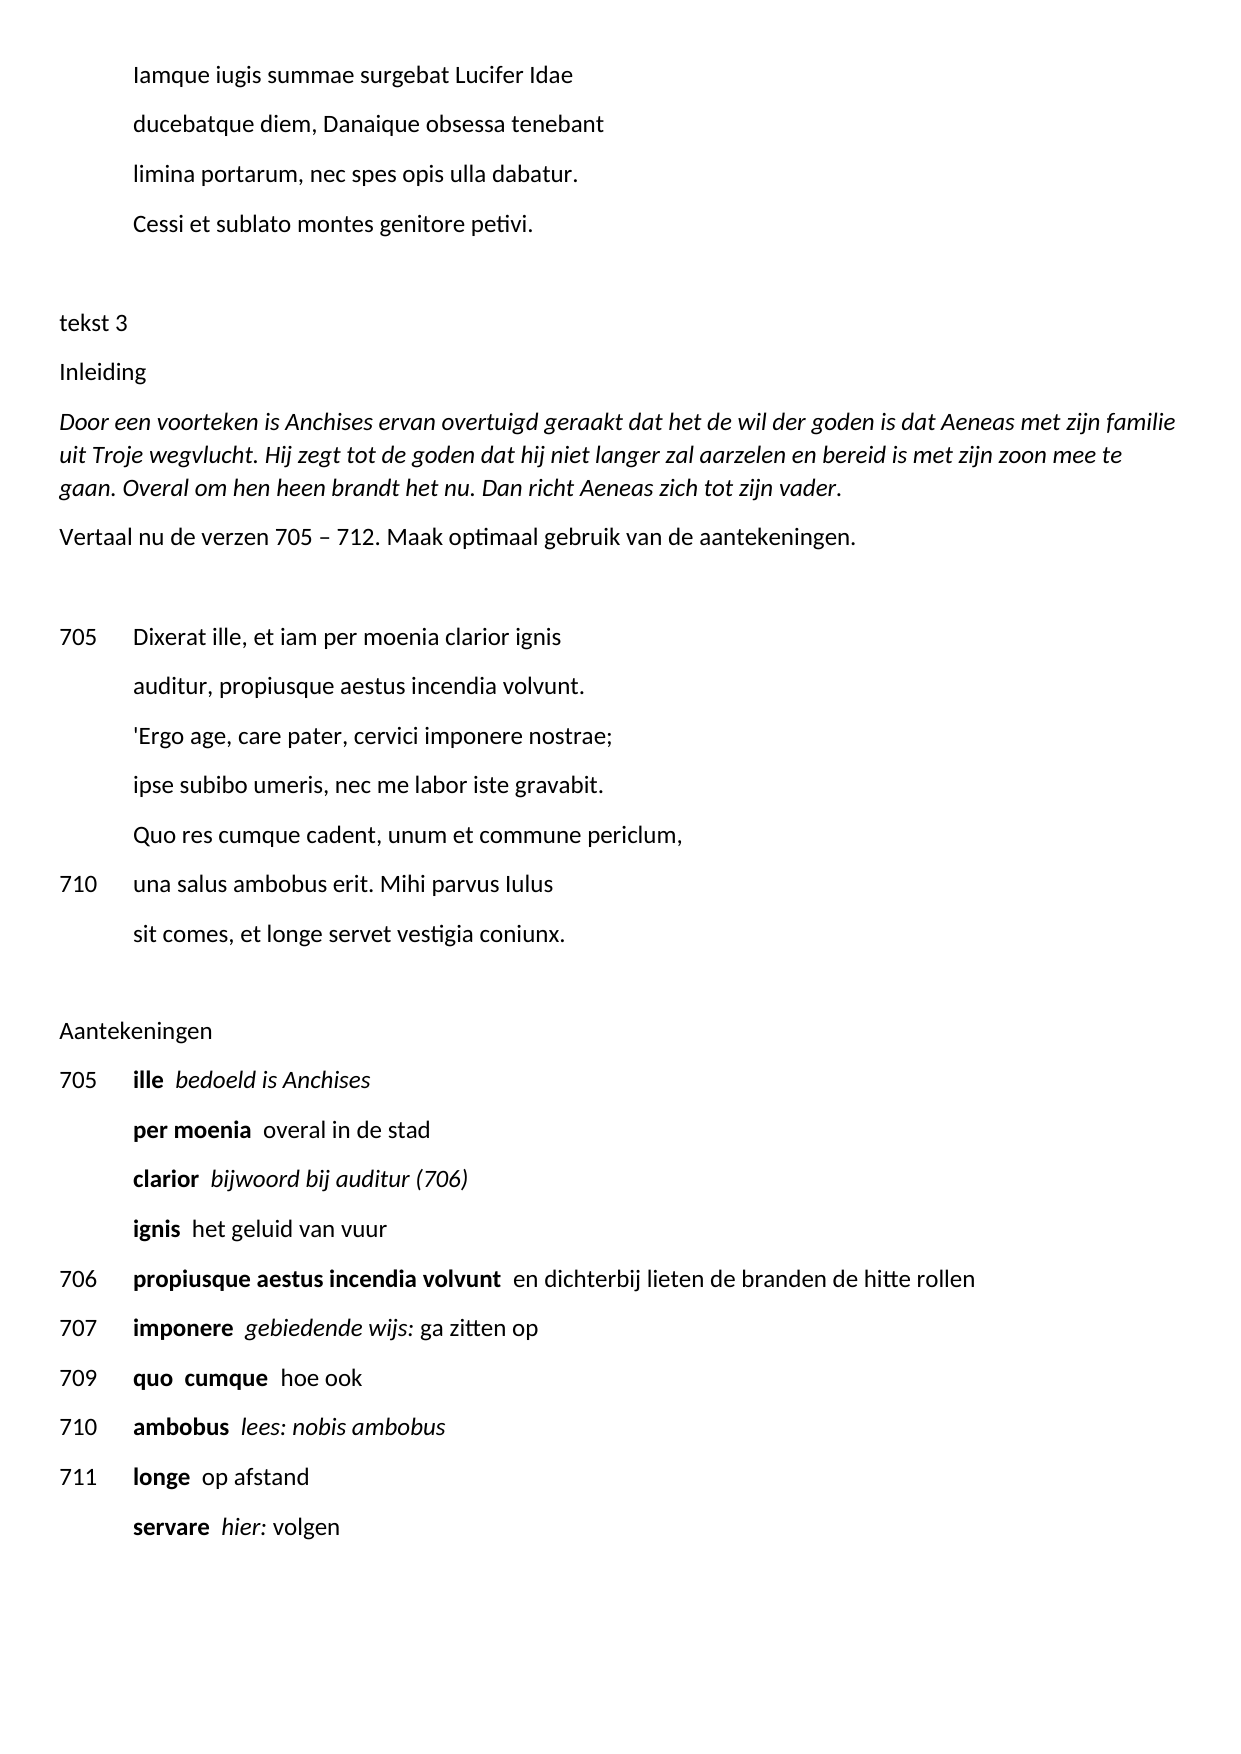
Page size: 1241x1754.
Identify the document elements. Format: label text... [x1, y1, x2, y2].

text Inleiding [59, 357, 1181, 387]
text sit comes, et longe servet vestigia coniunx. [59, 918, 1181, 949]
text 707 imponere gebiedende wijs: ga zitten op [59, 1312, 1181, 1343]
text Quo res cumque cadent, unum et commune periclum, [59, 819, 1181, 849]
text 710 una salus ambobus erit. Mihi parvus Iulus [59, 869, 1181, 899]
text Aantekeningen [59, 1015, 1181, 1045]
text Vertaal nu de verzen 705 – 712. Maak optimaal gebruik van de aantekeningen. [59, 522, 1181, 552]
text 711 longe op afstand [59, 1461, 1181, 1492]
text 706 propiusque aestus incendia volvunt en dichterbij lieten de branden de hitte rollen [59, 1263, 1181, 1293]
text limina portarum, nec spes opis ulla dabatur. [59, 158, 1181, 189]
text clarior bijwoord bij auditur (706) [59, 1164, 1181, 1194]
text Iamque iugis summae surgebat Lucifer Idae [59, 59, 1181, 89]
text Cessi et sublato montes genitore petivi. [59, 208, 1181, 238]
text 709 quo cumque hoe ook [59, 1362, 1181, 1392]
text auditur, propiusque aestus incendia volvunt. [59, 670, 1181, 701]
text ipse subibo umeris, nec me labor iste gravabit. [59, 769, 1181, 800]
text Door een voorteken is Anchises ervan overtuigd geraakt dat het de wil der goden is dat Aeneas met zijn familie uit Troje wegvlucht. Hij zegt tot de goden dat hij niet langer zal aarzelen en bereid is met zijn zoon mee te gaan. Overal om hen heen brandt het nu. Dan richt Aeneas zich tot zijn vader. [59, 406, 1181, 502]
text ducebatque diem, Danaique obsessa tenebant [59, 109, 1181, 139]
text 705 Dixerat ille, et iam per moenia clarior ignis [59, 621, 1181, 651]
text per moenia overal in de stad [59, 1114, 1181, 1144]
text servare hier: volgen [59, 1511, 1181, 1541]
text 'Ergo age, care pater, cervici imponere nostrae; [59, 720, 1181, 750]
text tekst 3 [59, 307, 1181, 337]
text 710 ambobus lees: nobis ambobus [59, 1412, 1181, 1442]
text ignis het geluid van vuur [59, 1213, 1181, 1244]
text 705 ille bedoeld is Anchises [59, 1064, 1181, 1095]
